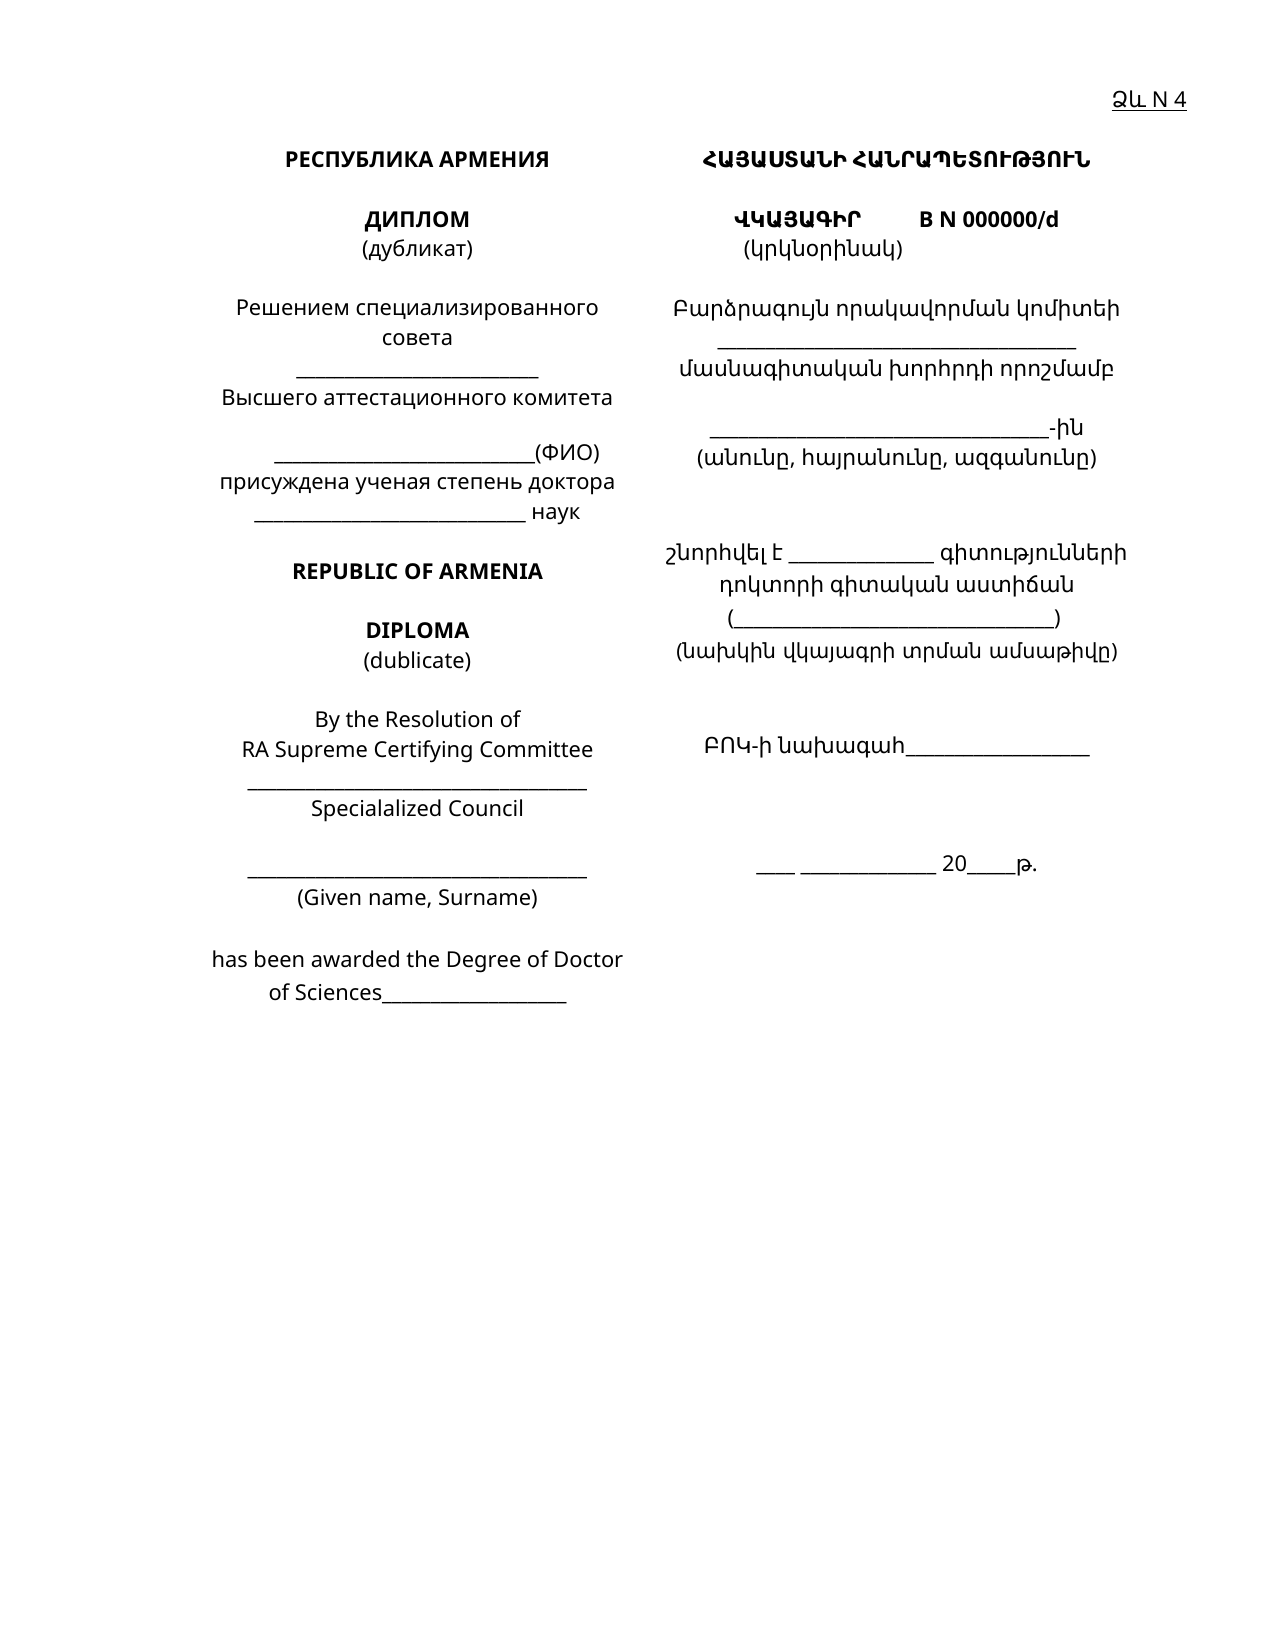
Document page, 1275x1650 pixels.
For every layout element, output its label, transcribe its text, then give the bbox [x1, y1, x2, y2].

text Ձև N 4 [148, 84, 1186, 114]
table_header РЕСПУБЛИКА АРМЕНИЯ ДИПЛОМ (дубликат) Решением специализированного совета _________________________ Высшего аттестационного комитета _____________________________(ФИО) присуждена ученая степень доктора ____________________________ наук REPUBLIC OF ARMENIA DIPLOMA (dublicate) By the Resolution of RA Supreme Certifying Committee ___________________________________ Specialalized Council ___________________________________ (Given name, Surname) has been awarded the Degree of Doctor of Sciences___________________ [188, 144, 647, 1007]
table_header ՀԱՅԱՍՏԱՆԻ ՀԱՆՐԱՊԵՏՈՒԹՅՈՒՆ ՎԿԱՅԱԳԻՐ B N 000000/d (կրկնօրինակ) Բարձրագույն որակավորման կոմիտեի _____________________________________ մասնագիտական խորհրդի որոշմամբ ___________________________________-ին (անունը, հայրանունը, ազգանունը) շնորհվել է _______________ գիտությունների դոկտորի գիտական աստիճան (_________________________________) (նախկին վկայագրի տրման ամսաթիվը) ԲՈԿ-ի նախագահ___________________ ____ ______________ 20_____թ. [647, 144, 1146, 1007]
